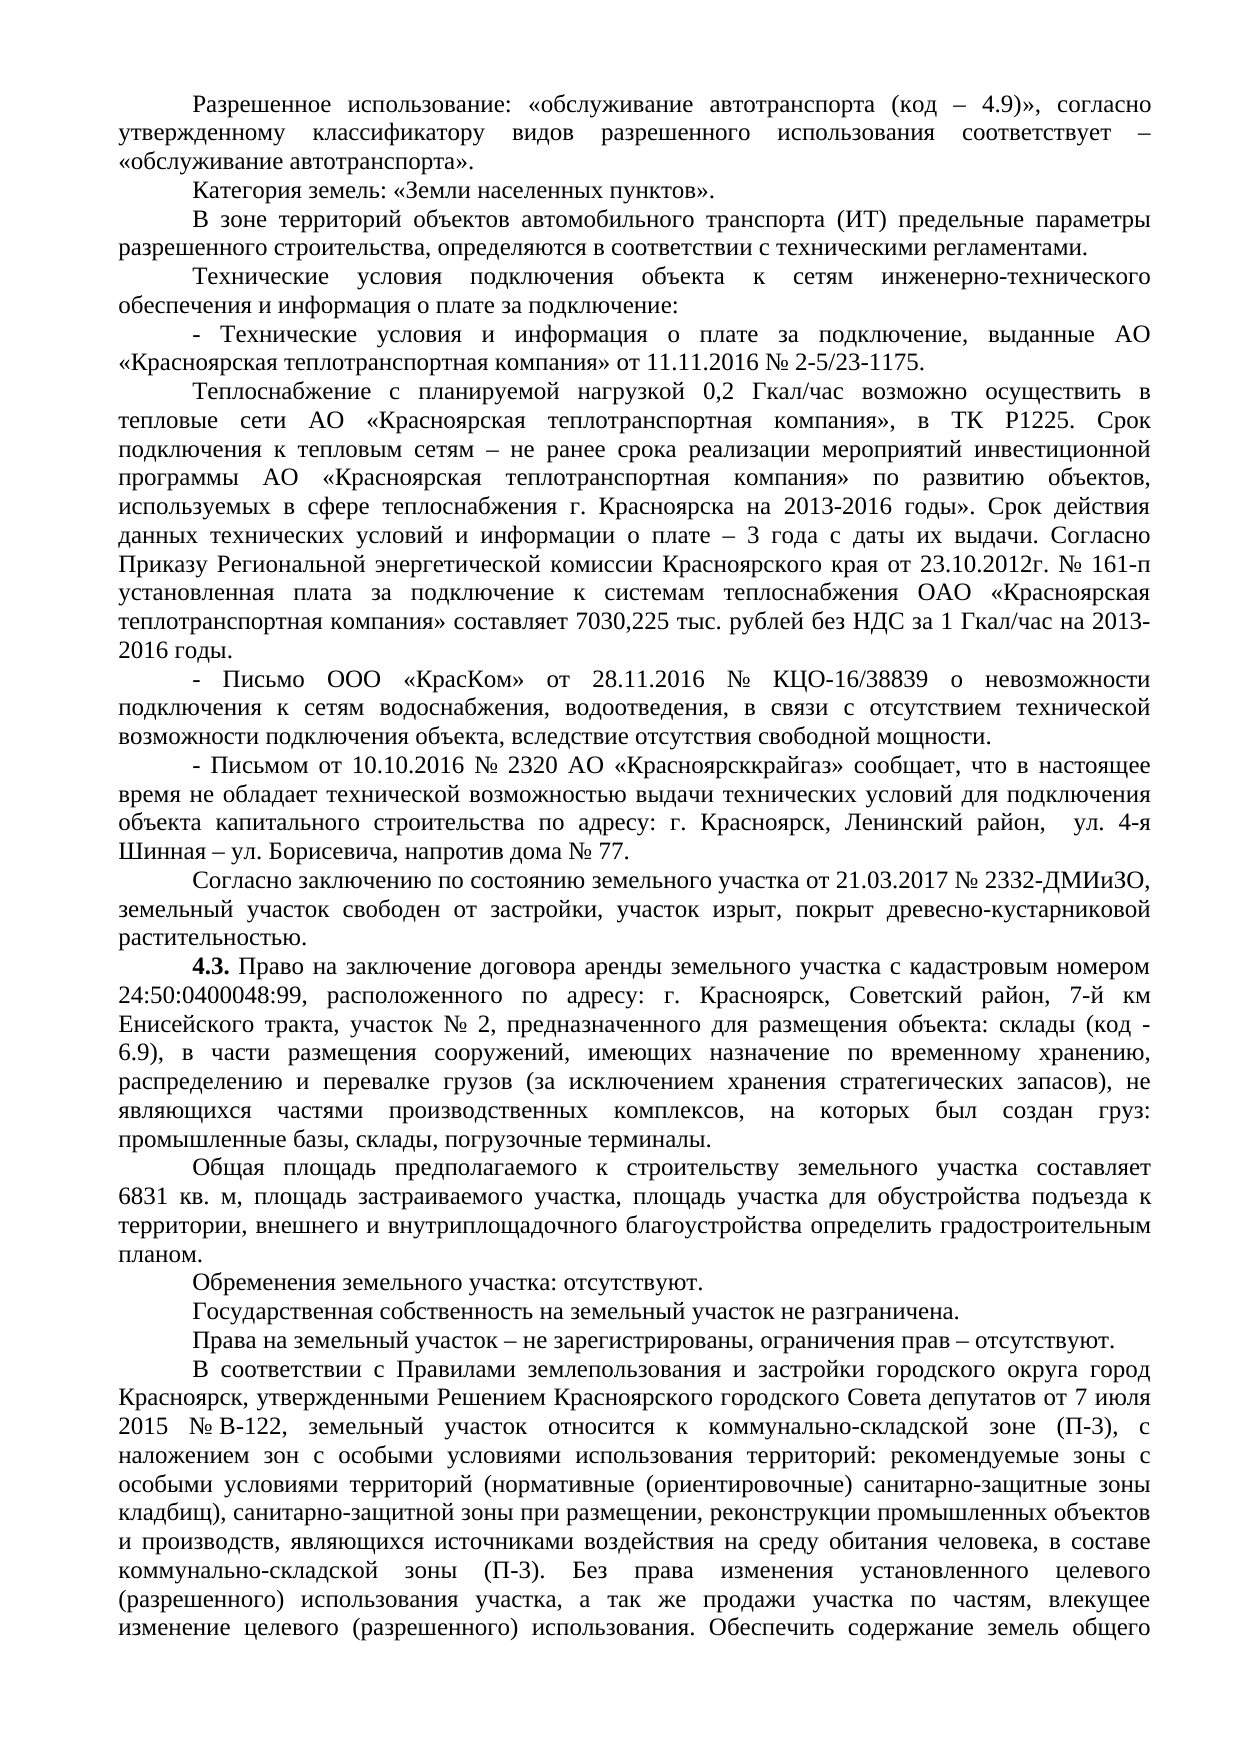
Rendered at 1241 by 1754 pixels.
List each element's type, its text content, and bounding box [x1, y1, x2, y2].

text В зоне территорий объектов автомобильного транспорта (ИТ) предельные параметры разрешенного строительства, определяются в соответствии с техническими регламентами. [118, 204, 1152, 261]
text - Технические условия и информация о плате за подключение, выданные АО «Красноярская теплотранспортная компания» от 11.11.2016 № 2-5/23-1175. [118, 319, 1152, 376]
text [118, 1354, 1152, 1641]
text Разрешенное использование: «обслуживание автотранспорта (код – 4.9)», согласно утвержденному классификатору видов разрешенного использования соответствует – «обслуживание автотранспорта». [118, 89, 1152, 175]
text Теплоснабжение с планируемой нагрузкой 0,2 Гкал/час возможно осуществить в тепловые сети АО «Красноярская теплотранспортная компания», в ТК Р1225. Срок подключения к тепловым сетям – не ранее срока реализации мероприятий инвестиционной программы АО «Красноярская теплотранспортная компания» по развитию объектов, используемых в сфере теплоснабжения г. Красноярска на 2013-2016 годы». Срок действия данных технических условий и информации о плате – 3 года с даты их выдачи. Согласно Приказу Региональной энергетической комиссии Красноярского края от 23.10.2012г. № 161-п установленная плата за подключение к системам теплоснабжения ОАО «Красноярская теплотранспортная компания» составляет 7030,225 тыс. рублей без НДС за 1 Гкал/час на 2013-2016 годы. [118, 376, 1152, 664]
text Права на земельный участок – не зарегистрированы, ограничения прав – отсутствуют. [118, 1325, 1152, 1354]
text Технические условия подключения объекта к сетям инженерно-технического обеспечения и информация о плате за подключение: [118, 261, 1152, 319]
text - Письмом от 10.10.2016 № 2320 АО «Красноярсккрайгаз» сообщает, что в настоящее время не обладает технической возможностью выдачи технических условий для подключения объекта капитального строительства по адресу: г. Красноярск, Ленинский район, ул. 4-я Шинная – ул. Борисевича, напротив дома № 77. [118, 750, 1152, 865]
text Согласно заключению по состоянию земельного участка от 21.03.2017 № 2332-ДМИиЗО, земельный участок свободен от застройки, участок изрыт, покрыт древесно-кустарниковой растительностью. [118, 865, 1152, 951]
text 4.3. Право на заключение договора аренды земельного участка с кадастровым номером 24:50:0400048:99, расположенного по адресу: г. Красноярск, Советский район, 7-й км Енисейского тракта, участок № 2, предназначенного для размещения объекта: склады (код - 6.9), в части размещения сооружений, имеющих назначение по временному хранению, распределению и перевалке грузов (за исключением хранения стратегических запасов), не являющихся частями производственных комплексов, на которых был создан груз: промышленные базы, склады, погрузочные терминалы. [118, 951, 1152, 1152]
text Обременения земельного участка: отсутствуют. [118, 1267, 1152, 1296]
text Общая площадь предполагаемого к строительству земельного участка составляет 6831 кв. м, площадь застраиваемого участка, площадь участка для обустройства подъезда к территории, внешнего и внутриплощадочного благоустройства определить градостроительным планом. [118, 1152, 1152, 1267]
text Государственная собственность на земельный участок не разграничена. [118, 1296, 1152, 1325]
text - Письмо ООО «КрасКом» от 28.11.2016 № КЦО-16/38839 о невозможности подключения к сетям водоснабжения, водоотведения, в связи с отсутствием технической возможности подключения объекта, вследствие отсутствия свободной мощности. [118, 664, 1152, 750]
text Категория земель: «Земли населенных пунктов». [118, 175, 1152, 204]
